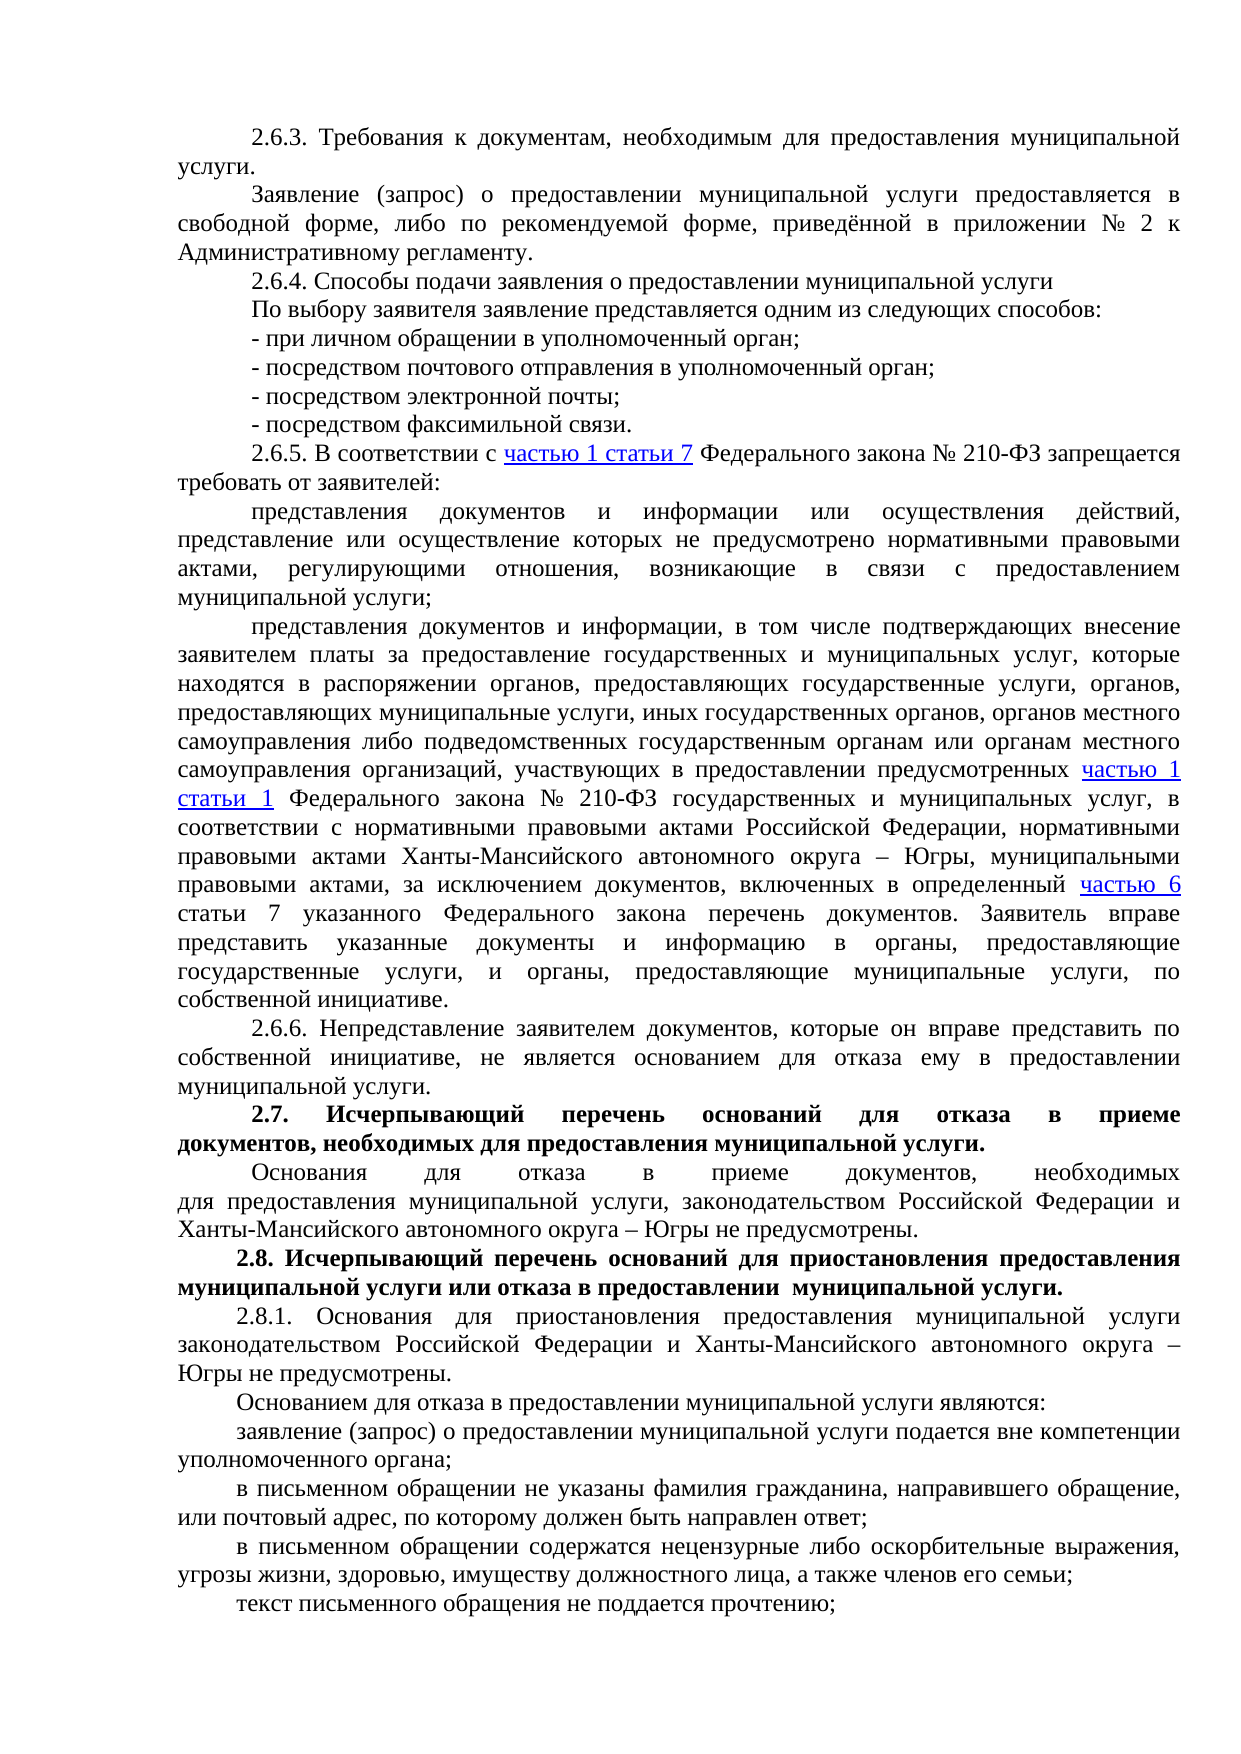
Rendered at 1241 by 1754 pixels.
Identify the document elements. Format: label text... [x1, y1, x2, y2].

text Основания для отказа в приеме документов, необходимых для предоставления муниципальной услуги, законодательством Российской Федерации и Ханты-Мансийского автономного округа – Югры не предусмотрены. [177, 1157, 1181, 1243]
text 2.7. Исчерпывающий перечень оснований для отказа в приеме документов, необходимых для предоставления муниципальной услуги. [177, 1099, 1181, 1157]
text 2.6.4. Способы подачи заявления о предоставлении муниципальной услуги [177, 266, 1181, 294]
list Заявление (запрос) о предоставлении муниципальной услуги предоставляется в свободной форме, либо по рекомендуемой форме, приведённой в приложении № 2 к Административному регламенту. [177, 179, 1181, 266]
text 2.6.6. Непредставление заявителем документов, которые он вправе представить по собственной инициативе, не является основанием для отказа ему в предоставлении муниципальной услуги. [177, 1013, 1181, 1099]
text в письменном обращении не указаны фамилия гражданина, направившего обращение, или почтовый адрес, по которому должен быть направлен ответ; [177, 1473, 1181, 1531]
text - при личном обращении в уполномоченный орган; [177, 323, 1181, 352]
text - посредством факсимильной связи. [177, 409, 1181, 438]
text представления документов и информации, в том числе подтверждающих внесение заявителем платы за предоставление государственных и муниципальных услуг, которые находятся в распоряжении органов, предоставляющих государственные услуги, органов, предоставляющих муниципальные услуги, иных государственных органов, органов местного самоуправления либо подведомственных государственным органам или органам местного самоуправления организаций, участвующих в предоставлении предусмотренных частью 1 статьи 1 Федерального закона № 210-ФЗ государственных и муниципальных услуг, в соответствии с нормативными правовыми актами Российской Федерации, нормативными правовыми актами Ханты-Мансийского автономного округа – Югры, муниципальными правовыми актами, за исключением документов, включенных в определенный частью 6 статьи 7 указанного Федерального закона перечень документов. Заявитель вправе представить указанные документы и информацию в органы, предоставляющие государственные услуги, и органы, предоставляющие муниципальные услуги, по собственной инициативе. [177, 611, 1181, 1013]
text - посредством электронной почты; [177, 381, 1181, 409]
text заявление (запрос) о предоставлении муниципальной услуги подается вне компетенции уполномоченного органа; [177, 1416, 1181, 1473]
text в письменном обращении содержатся нецензурные либо оскорбительные выражения, угрозы жизни, здоровью, имуществу должностного лица, а также членов его семьи; [177, 1531, 1181, 1588]
text 2.8.1. Основания для приостановления предоставления муниципальной услуги законодательством Российской Федерации и Ханты-Мансийского автономного округа – Югры не предусмотрены. [177, 1301, 1181, 1387]
text - посредством почтового отправления в уполномоченный орган; [177, 352, 1181, 381]
text По выбору заявителя заявление представляется одним из следующих способов: [177, 294, 1181, 323]
text представления документов и информации или осуществления действий, представление или осуществление которых не предусмотрено нормативными правовыми актами, регулирующими отношения, возникающие в связи с предоставлением муниципальной услуги; [177, 496, 1181, 611]
text текст письменного обращения не поддается прочтению; [177, 1588, 1181, 1617]
text Основанием для отказа в предоставлении муниципальной услуги являются: [177, 1387, 1181, 1416]
text 2.8. Исчерпывающий перечень оснований для приостановления предоставления муниципальной услуги или отказа в предоставлении муниципальной услуги. [177, 1243, 1181, 1301]
text 2.6.3. Требования к документам, необходимым для предоставления муниципальной услуги. [177, 122, 1181, 179]
text 2.6.5. В соответствии с частью 1 статьи 7 Федерального закона № 210-ФЗ запрещается требовать от заявителей: [177, 438, 1181, 496]
